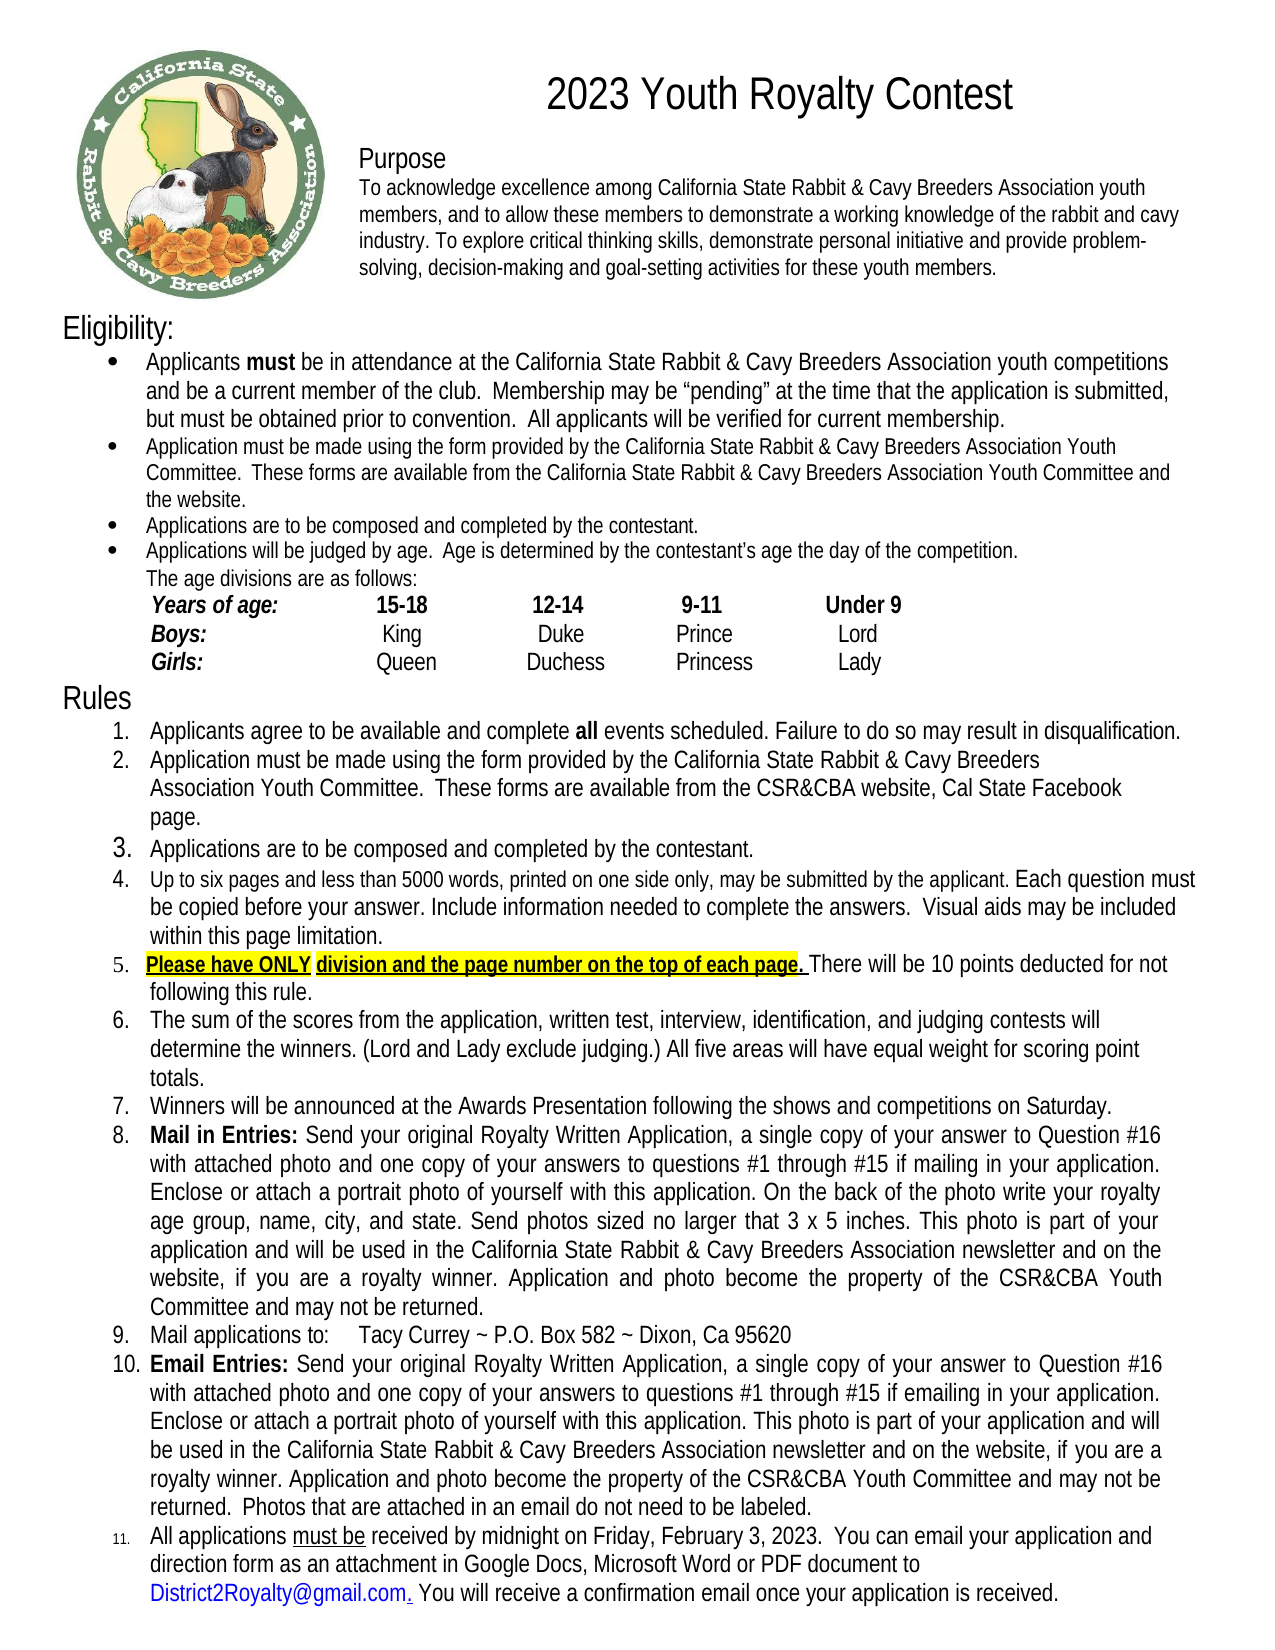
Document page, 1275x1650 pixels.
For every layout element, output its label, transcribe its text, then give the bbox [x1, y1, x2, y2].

list Applications will be judged by age. Age is determined by the contestant’s age the day of the competition. [108, 538, 1187, 564]
table_cell Queen [328, 649, 482, 678]
list Application must be made using the form provided by the California State Rabbit & Cavy Breeders Association Youth Committee. These forms are available from the California State Rabbit & Cavy Breeders Association Youth Committee and the website. [108, 433, 1183, 512]
list The sum of the scores from the application, written test, interview, identification, and judging contests will determine the winners. (Lord and Lady exclude judging.) All five areas will have equal weight for scoring point totals. [112, 1006, 1196, 1091]
list Email Entries: Send your original Royalty Written Application, a single copy of your answer to Question #16 with attached photo and one copy of your answers to questions #1 through #15 if emailing in your application. Enclose or attach a portrait photo of yourself with this application. This photo is part of your application and will be used in the California State Rabbit & Cavy Breeders Association newsletter and on the website, if you are a royalty winner. Application and photo become the property of the CSR&CBA Youth Committee and may not be returned. Photos that are attached in an email do not need to be labeled. [112, 1349, 1162, 1521]
subtitle Rules [62, 678, 1212, 716]
list Mail applications to: Tacy Currey ~ P.O. Box 582 ~ Dixon, Ca 95620 [112, 1321, 1212, 1349]
table_header 12-14 [482, 592, 641, 621]
table_cell Lady [790, 649, 907, 678]
list Winners will be announced at the Awards Presentation following the shows and competitions on Saturday. [112, 1091, 1212, 1120]
list All applications must be received by midnight on Friday, February 3, 2023. You can email your application and direction form as an attachment in Google Docs, Microsoft Word or PDF document to District2Royalty@gmail.com. You will receive a confirmation email once your application is received. [112, 1521, 1184, 1607]
subtitle Eligibility: [62, 308, 1212, 347]
table_header 9-11 [641, 592, 790, 621]
table_cell King [328, 621, 482, 649]
list Please have ONLY division and the page number on the top of each page. There will be 10 points deducted for not following this rule. [112, 950, 1212, 1006]
subtitle Purpose [347, 141, 1212, 174]
list Application must be made using the form provided by the California State Rabbit & Cavy Breeders Association Youth Committee. These forms are available from the CSR&CBA website, Cal State Facebook page. [112, 745, 1150, 831]
list Mail in Entries: Send your original Royalty Written Application, a single copy of your answer to Question #16 with attached photo and one copy of your answers to questions #1 through #15 if mailing in your application. Enclose or attach a portrait photo of yourself with this application. On the back of the photo write your royalty age group, name, city, and state. Send photos sized no larger that 3 x 5 inches. This photo is part of your application and will be used in the California State Rabbit & Cavy Breeders Association newsletter and on the website, if you are a royalty winner. Application and photo become the property of the CSR&CBA Youth Committee and may not be returned. [112, 1120, 1162, 1321]
table_cell Princess [641, 649, 790, 678]
table_cell Duchess [482, 649, 641, 678]
table_cell Prince [641, 621, 790, 649]
title 2023 Youth Royalty Contest [347, 67, 1212, 119]
list Up to six pages and less than 5000 words, printed on one side only, may be submitted by the applicant. Each question must be copied before your answer. Include information needed to complete the answers. Visual aids may be included within this page limitation. [112, 864, 1199, 950]
table_header Years of age: [146, 592, 328, 621]
list Applications are to be composed and completed by the contestant. [112, 831, 1212, 864]
list Applicants agree to be available and complete all events scheduled. Failure to do so may result in disqualification. [112, 716, 1212, 745]
table_cell Boys: [146, 621, 328, 649]
table_header 15-18 [328, 592, 482, 621]
table_cell Lord [790, 621, 907, 649]
picture [75, 48, 327, 302]
table_header Under 9 [790, 592, 907, 621]
table_cell Duke [482, 621, 641, 649]
table_cell Girls: [146, 649, 328, 678]
text To acknowledge excellence among California State Rabbit & Cavy Breeders Association youth members, and to allow these members to demonstrate a working knowledge of the rabbit and cavy industry. To explore critical thinking skills, demonstrate personal initiative and provide problem-solving, decision-making and goal-setting activities for these youth members. [359, 174, 1192, 280]
list The age divisions are as follows: [146, 564, 1212, 592]
list Applicants must be in attendance at the California State Rabbit & Cavy Breeders Association youth competitions and be a current member of the club. Membership may be “pending” at the time that the application is submitted, but must be obtained prior to convention. All applicants will be verified for current membership. [108, 347, 1192, 433]
list Applications are to be composed and completed by the contestant. [108, 512, 1183, 538]
